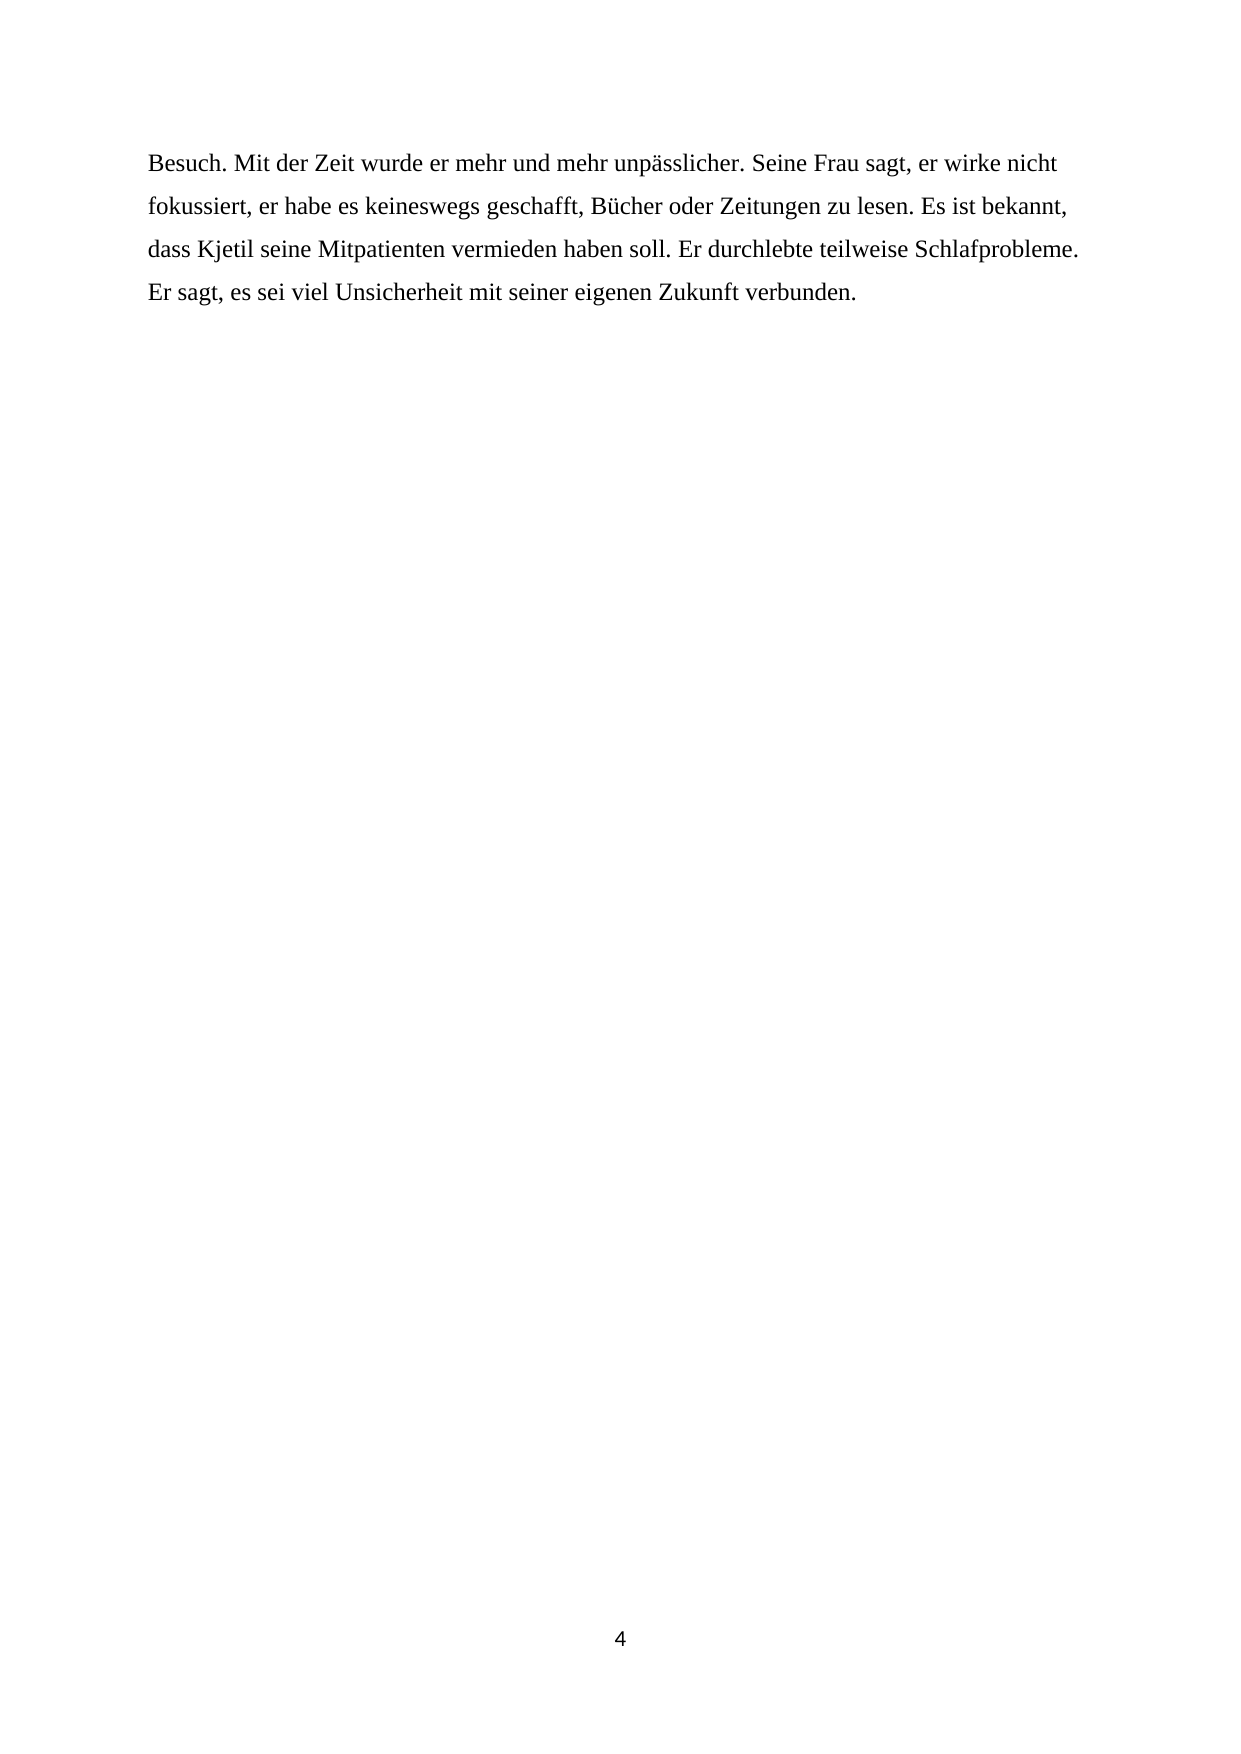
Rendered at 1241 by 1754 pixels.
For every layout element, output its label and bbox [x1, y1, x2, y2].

text [148, 148, 1093, 306]
